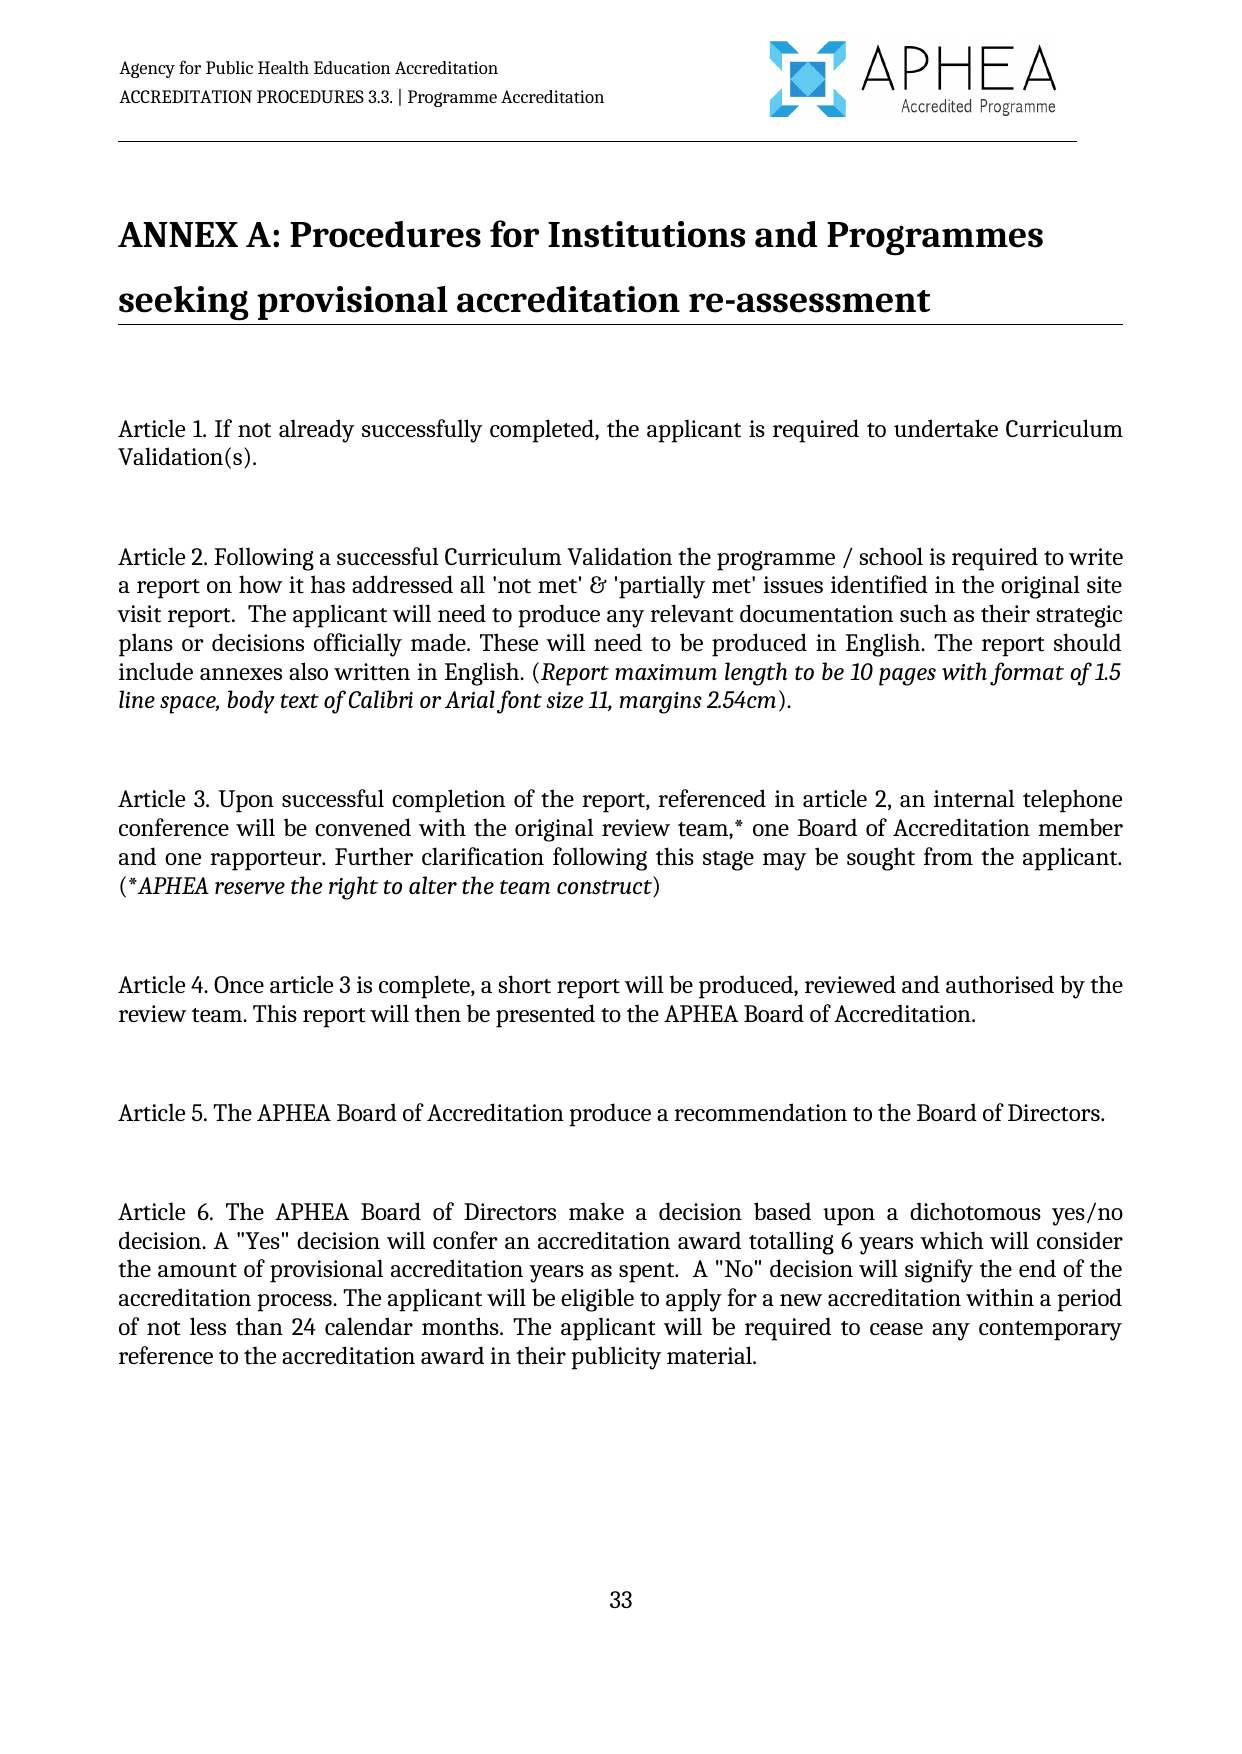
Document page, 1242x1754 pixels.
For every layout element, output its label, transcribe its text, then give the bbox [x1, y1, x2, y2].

subtitle ANNEX A: Procedures for Institutions and Programmes seeking provisional accreditation re-assessment [118, 214, 1123, 324]
text Article 6. The APHEA Board of Directors make a decision based upon a dichotomous yes/no decision. A "Yes" decision will confer an accreditation award totalling 6 years which will consider the amount of provisional accreditation years as spent. A "No" decision will signify the end of the accreditation process. The applicant will be eligible to apply for a new accreditation within a period of not less than 24 calendar months. The applicant will be required to cease any contemporary reference to the accreditation award in their publicity material. [118, 1198, 1123, 1370]
text Article 1. If not already successfully completed, the applicant is required to undertake Curriculum Validation(s). [118, 414, 1123, 472]
text Article 3. Upon successful completion of the report, referenced in article 2, an internal telephone conference will be convened with the original review team,* one Board of Accreditation member and one rapporteur. Further clarification following this stage may be sought from the applicant. (*APHEA reserve the right to alter the team construct) [118, 785, 1123, 900]
text Article 4. Once article 3 is complete, a short report will be produced, reviewed and authorised by the review team. This report will then be presented to the APHEA Board of Accreditation. [118, 971, 1123, 1028]
picture [767, 38, 1058, 119]
text Article 5. The APHEA Board of Accreditation produce a recommendation to the Board of Directors. [118, 1099, 1123, 1127]
text Article 2. Following a successful Curriculum Validation the programme / school is required to write a report on how it has addressed all 'not met' & 'partially met' issues identified in the original site visit report. The applicant will need to produce any relevant documentation such as their strategic plans or decisions officially made. These will need to be produced in English. The report should include annexes also written in English. (Report maximum length to be 10 pages with format of 1.5 line space, body text of Calibri or Arial font size 11, margins 2.54cm). [118, 542, 1123, 715]
